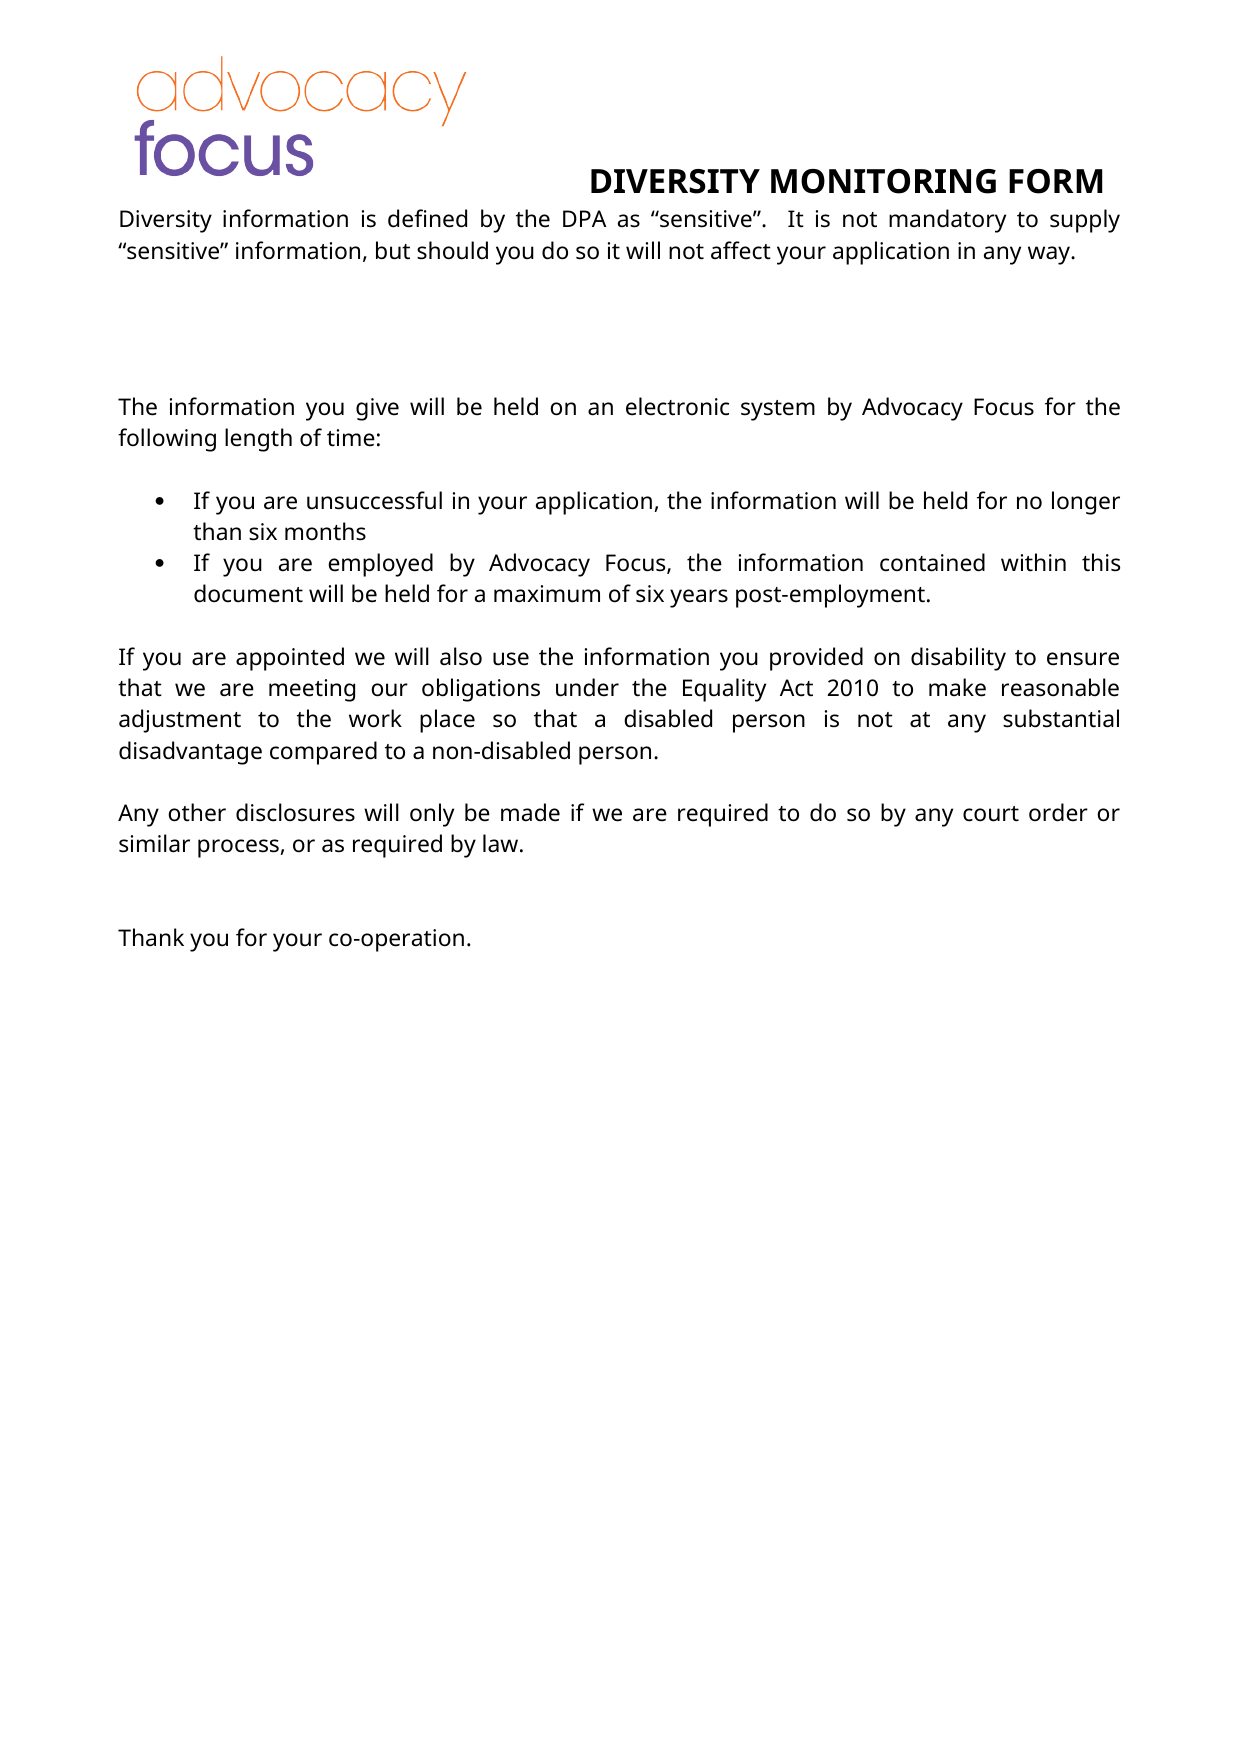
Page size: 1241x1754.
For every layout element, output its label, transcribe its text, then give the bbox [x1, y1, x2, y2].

text The information you give will be held on an electronic system by Advocacy Focus for the following length of time: [118, 391, 1122, 453]
text Diversity information is defined by the DPA as “sensitive”. It is not mandatory to supply “sensitive” information, but should you do so it will not affect your application in any way. [118, 203, 1122, 266]
text Thank you for your co-operation. [118, 922, 1122, 953]
text Any other disclosures will only be made if we are required to do so by any court order or similar process, or as required by law. [118, 797, 1122, 859]
list If you are employed by Advocacy Focus, the information contained within this document will be held for a maximum of six years post-employment. [156, 547, 1122, 609]
text If you are appointed we will also use the information you provided on disability to ensure that we are meeting our obligations under the Equality Act 2010 to make reasonable adjustment to the work place so that a disabled person is not at any substantial disadvantage compared to a non-disabled person. [118, 641, 1122, 766]
list If you are unsuccessful in your application, the information will be held for no longer than six months [156, 484, 1122, 547]
picture [118, 42, 476, 194]
